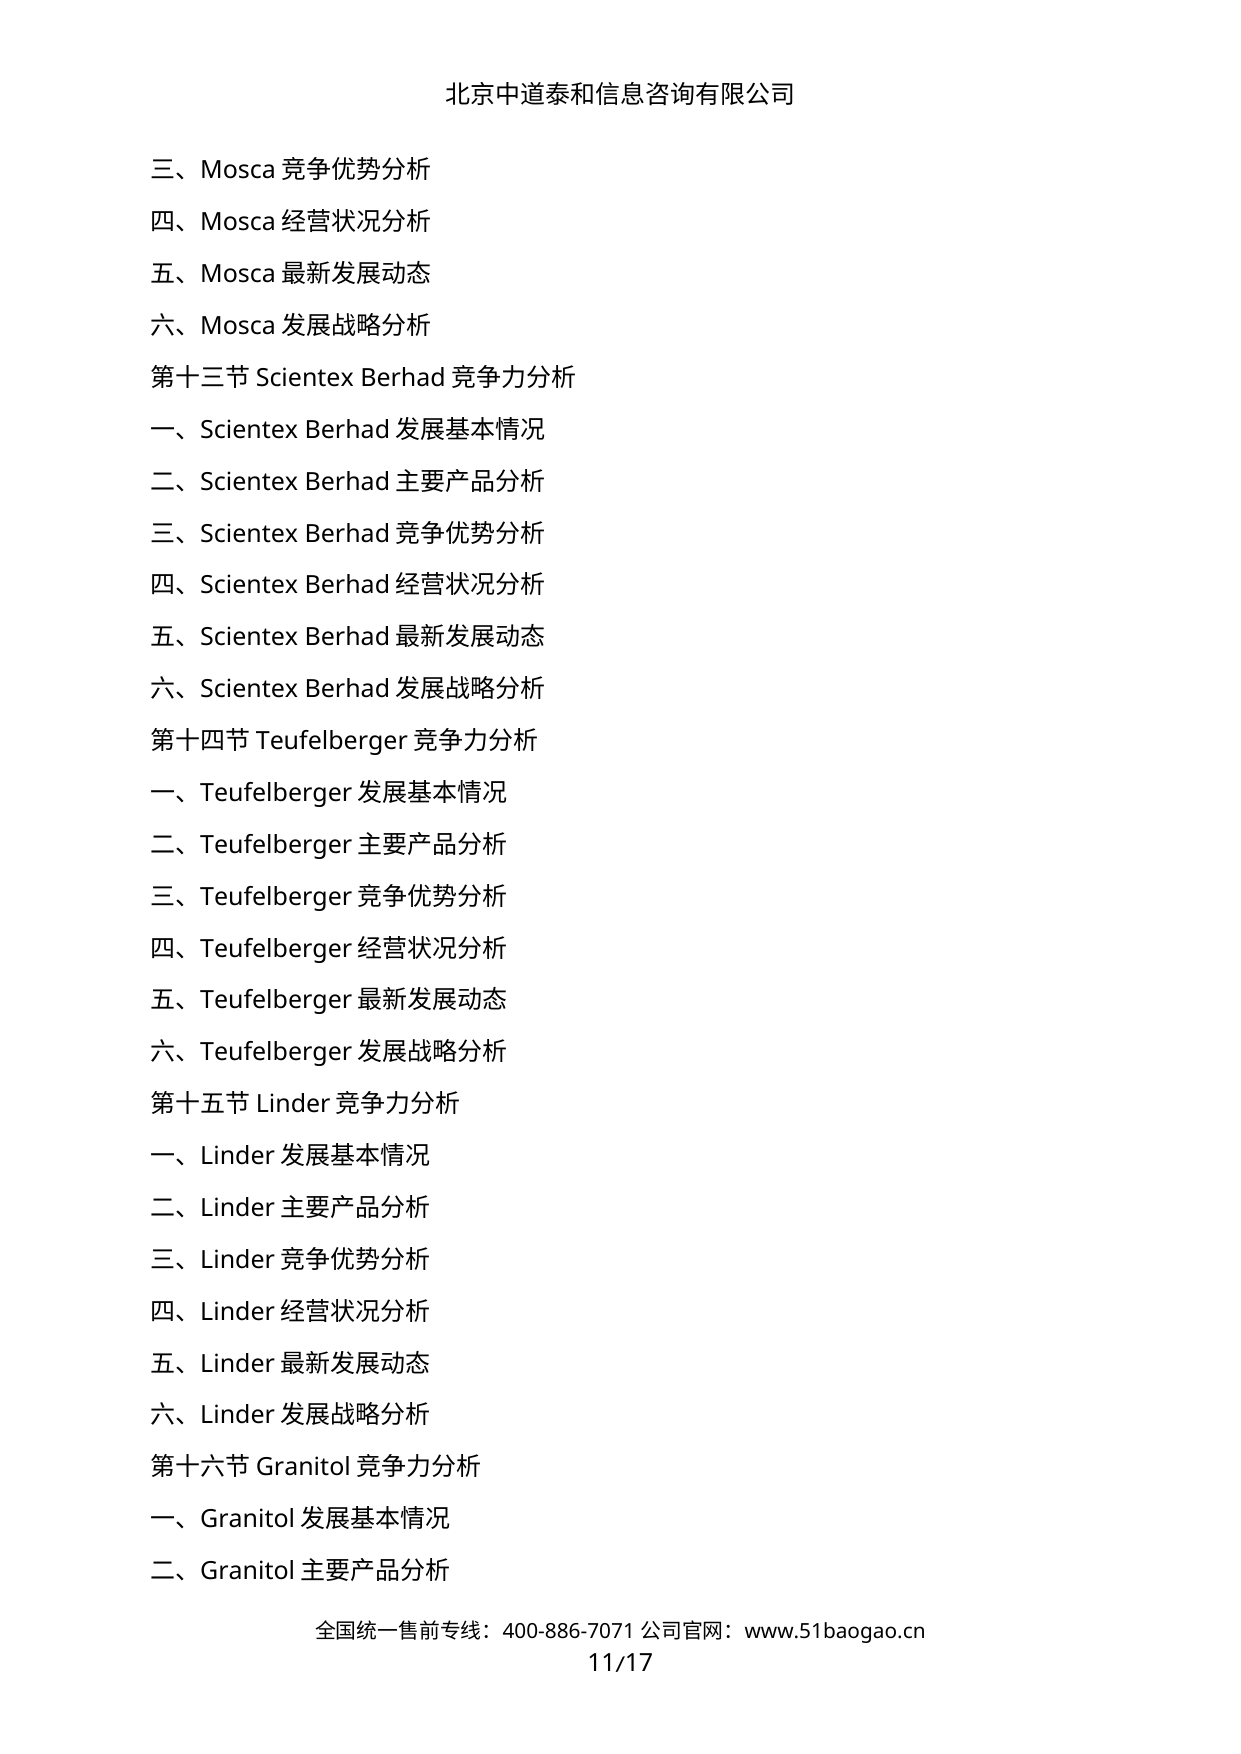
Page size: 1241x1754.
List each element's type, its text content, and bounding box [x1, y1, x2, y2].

text 第十三节 Scientex Berhad竞争力分析 [150, 357, 1090, 394]
text 三、Linder竞争优势分析 [150, 1239, 1090, 1276]
text 一、Linder发展基本情况 [150, 1136, 1090, 1172]
text 六、Teufelberger发展战略分析 [150, 1032, 1090, 1068]
text 五、Mosca最新发展动态 [150, 254, 1090, 290]
text 一、Scientex Berhad发展基本情况 [150, 409, 1090, 446]
text 二、Granitol主要产品分析 [150, 1551, 1090, 1587]
text 四、Scientex Berhad经营状况分析 [150, 565, 1090, 601]
text 二、Linder主要产品分析 [150, 1187, 1090, 1224]
text 六、Scientex Berhad发展战略分析 [150, 669, 1090, 705]
text 三、Mosca竞争优势分析 [150, 150, 1090, 186]
text 第十五节 Linder竞争力分析 [150, 1084, 1090, 1120]
text 三、Scientex Berhad竞争优势分析 [150, 513, 1090, 549]
text 一、Teufelberger发展基本情况 [150, 772, 1090, 809]
text 二、Teufelberger主要产品分析 [150, 824, 1090, 861]
text 一、Granitol发展基本情况 [150, 1499, 1090, 1535]
text 四、Linder经营状况分析 [150, 1291, 1090, 1327]
text 五、Scientex Berhad最新发展动态 [150, 617, 1090, 653]
text 五、Linder最新发展动态 [150, 1343, 1090, 1379]
text 六、Mosca发展战略分析 [150, 306, 1090, 342]
text 四、Teufelberger经营状况分析 [150, 928, 1090, 964]
text 六、Linder发展战略分析 [150, 1395, 1090, 1431]
text 二、Scientex Berhad主要产品分析 [150, 461, 1090, 497]
text 三、Teufelberger竞争优势分析 [150, 876, 1090, 912]
text 四、Mosca经营状况分析 [150, 202, 1090, 238]
text 第十六节 Granitol竞争力分析 [150, 1447, 1090, 1483]
text 第十四节 Teufelberger竞争力分析 [150, 721, 1090, 757]
text 五、Teufelberger最新发展动态 [150, 980, 1090, 1016]
